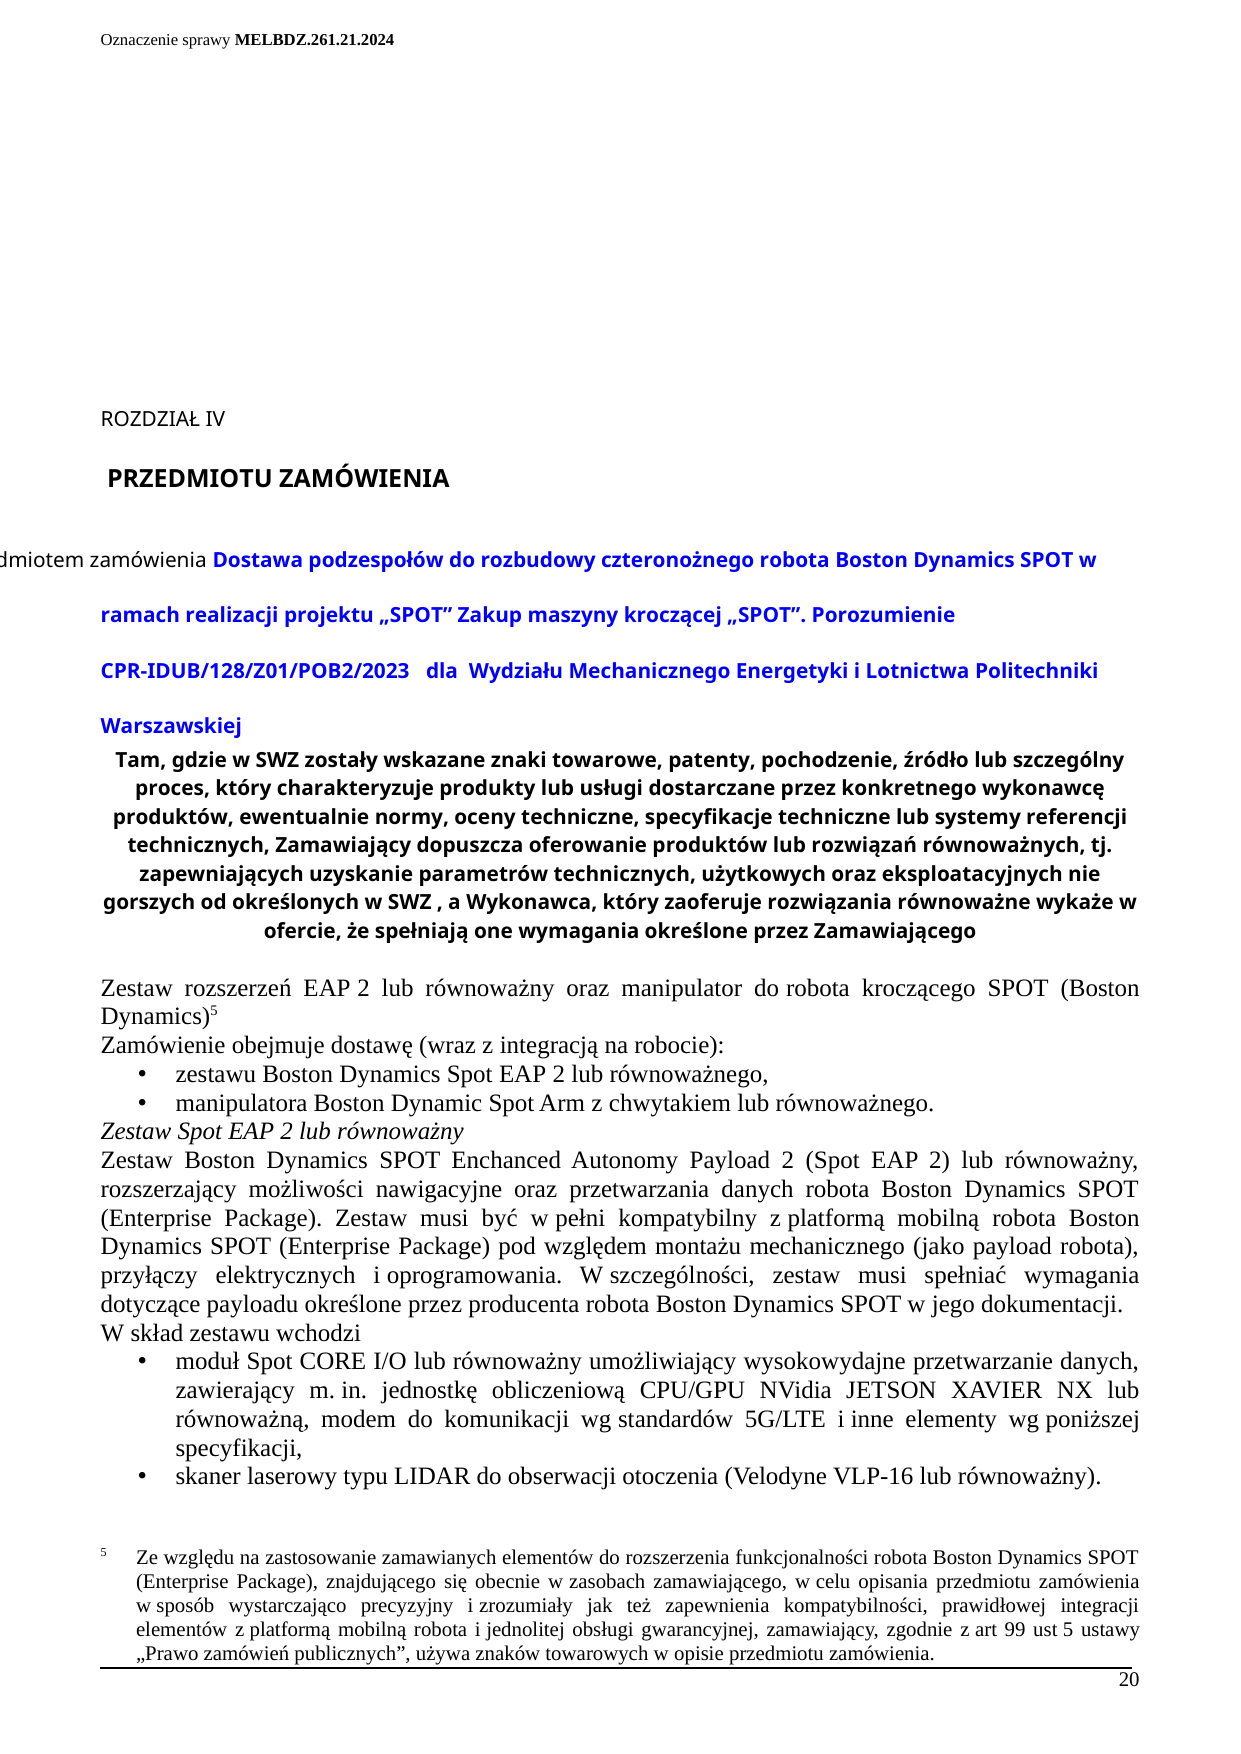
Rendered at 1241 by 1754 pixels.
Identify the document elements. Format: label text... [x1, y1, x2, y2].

text W skład zestawu wchodzi [100, 1318, 1140, 1346]
text Tam, gdzie w SWZ zostały wskazane znaki towarowe, patenty, pochodzenie, źródło lub szczególny proces, który charakteryzuje produkty lub usługi dostarczane przez konkretnego wykonawcę produktów, ewentualnie normy, oceny techniczne, specyfikacje techniczne lub systemy referencji technicznych, Zamawiający dopuszcza oferowanie produktów lub rozwiązań równoważnych, tj. zapewniających uzyskanie parametrów technicznych, użytkowych oraz eksploatacyjnych nie gorszych od określonych w SWZ , a Wykonawca, który zaoferuje rozwiązania równoważne wykaże w ofercie, że spełniają one wymagania określone przez Zamawiającego [100, 745, 1140, 944]
subtitle Zestaw Spot EAP 2 lub równoważny [100, 1116, 1140, 1145]
text Zestaw Boston Dynamics SPOT Enchanced Autonomy Payload 2 (Spot EAP 2) lub równoważny, rozszerzający możliwości nawigacyjne oraz przetwarzania danych robota Boston Dynamics SPOT (Enterprise Package). Zestaw musi być w pełni kompatybilny z platformą mobilną robota Boston Dynamics SPOT (Enterprise Package) pod względem montażu mechanicznego (jako payload robota), przyłączy elektrycznych i oprogramowania. W szczególności, zestaw musi spełniać wymagania dotyczące payloadu określone przez producenta robota Boston Dynamics SPOT w jego dokumentacji. [100, 1145, 1140, 1318]
text Przedmiotem zamówienia Dostawa podzespołów do rozbudowy czteronożnego robota Boston Dynamics SPOT w ramach realizacji projektu „SPOT” Zakup maszyny kroczącej „SPOT”. Porozumienie CPR-IDUB/128/Z01/POB2/2023 dla Wydziału Mechanicznego Energetyki i Lotnictwa Politechniki Warszawskiej [0, 523, 1140, 745]
subtitle Zestaw rozszerzeń EAP 2 lub równoważny oraz manipulator do robota kroczącego SPOT (Boston Dynamics) [100, 973, 1140, 1030]
text Zamówienie obejmuje dostawę (wraz z integracją na robocie): [100, 1030, 1140, 1059]
list zestawu Boston Dynamics Spot EAP 2 lub równoważnego, [138, 1059, 1140, 1088]
text ROZDZIAŁ IV [100, 404, 1140, 432]
list manipulatora Boston Dynamic Spot Arm z chwytakiem lub równoważnego. [138, 1088, 1140, 1116]
text PRZEDMIOTU ZAMÓWIENIA [100, 461, 1140, 494]
list moduł Spot CORE I/O lub równoważny umożliwiający wysokowydajne przetwarzanie danych, zawierający m. in. jednostkę obliczeniową CPU/GPU NVidia JETSON XAVIER NX lub równoważną, modem do komunikacji wg standardów 5G/LTE i inne elementy wg poniższej specyfikacji, [138, 1346, 1140, 1461]
list skaner laserowy typu LIDAR do obserwacji otoczenia (Velodyne VLP-16 lub równoważny). [138, 1461, 1140, 1490]
